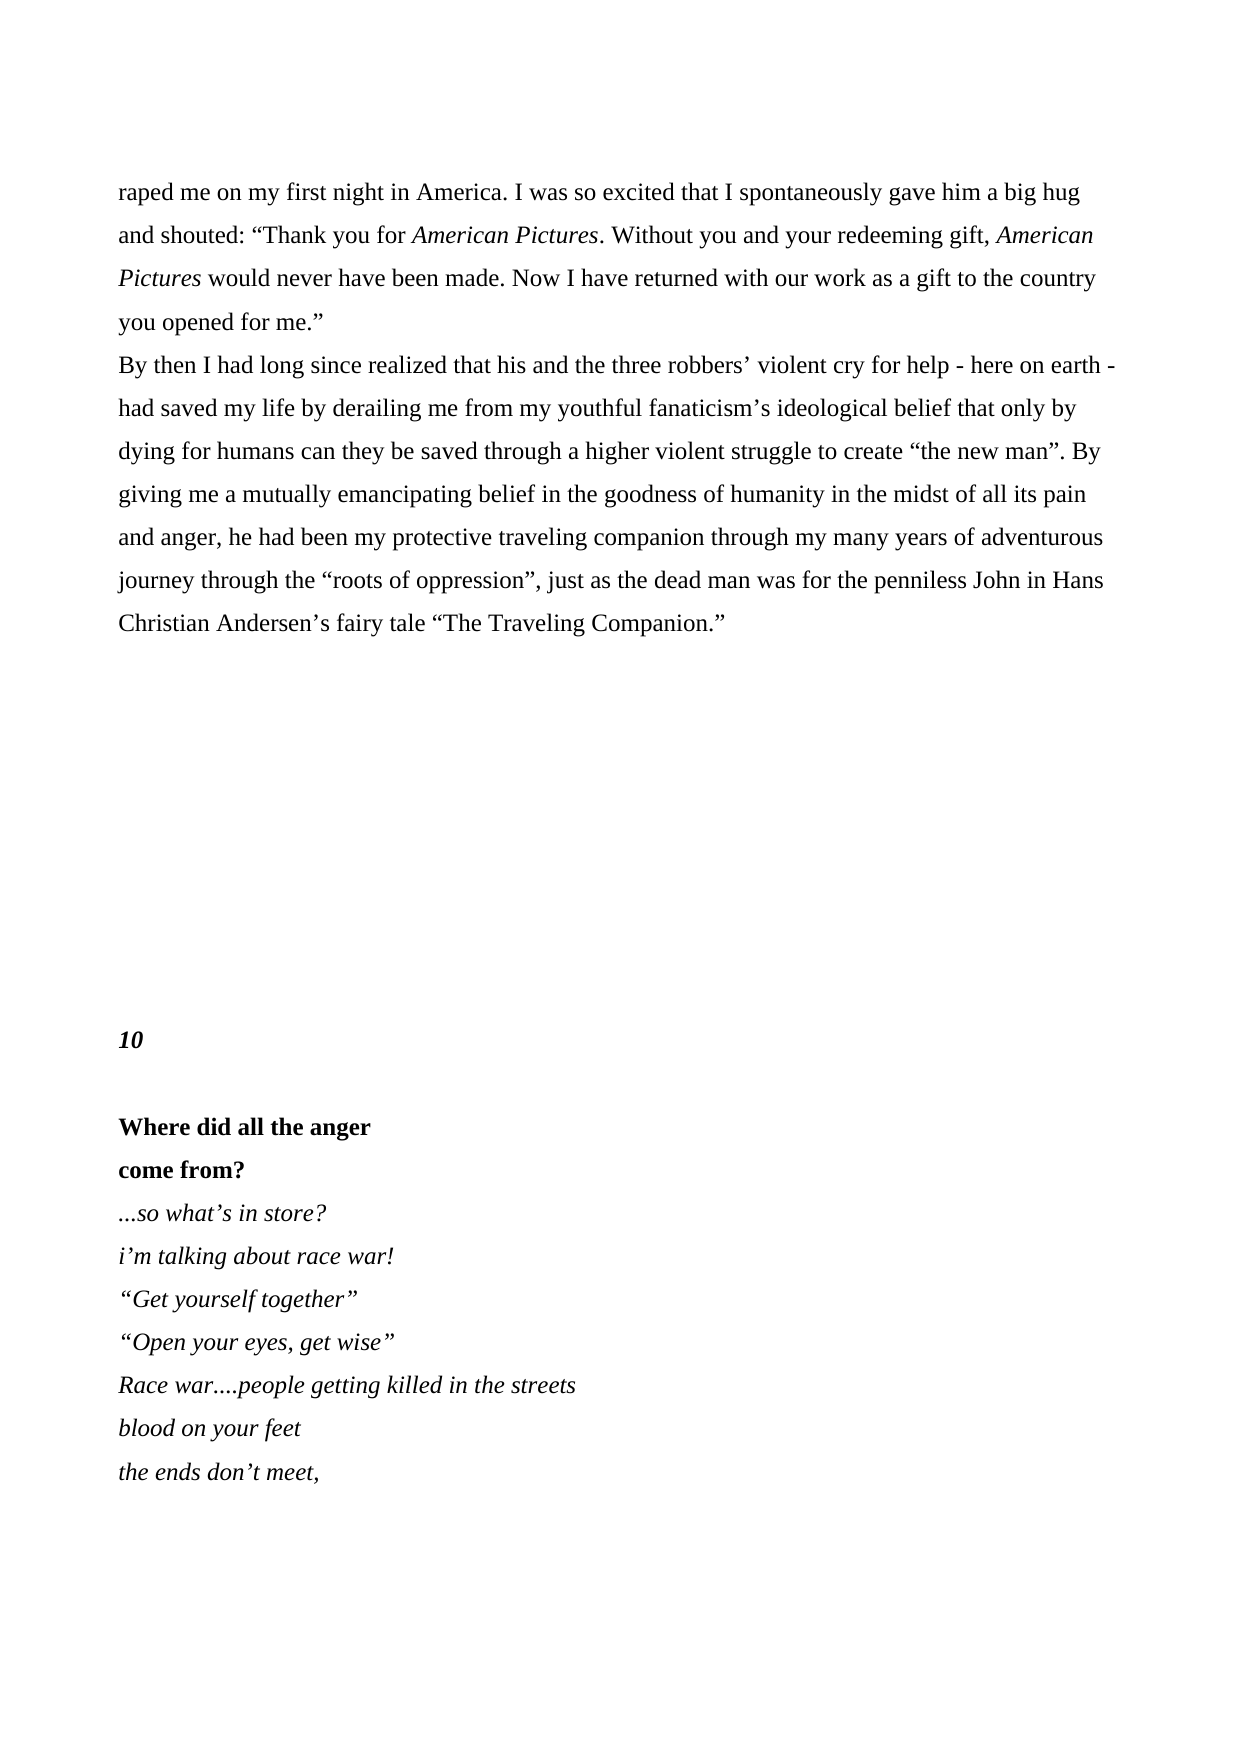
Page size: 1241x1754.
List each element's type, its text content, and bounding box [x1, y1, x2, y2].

text “Get yourself together” [118, 1284, 1122, 1313]
text 10 [118, 939, 1122, 1097]
text i’m talking about race war! [118, 1241, 1122, 1270]
text By then I had long since realized that his and the three robbers’ violent cry for help - here on earth - had saved my life by derailing me from my youthful fanaticism’s ideological belief that only by dying for humans can they be saved through a higher violent struggle to create “the new man”. By giving me a mutually emancipating belief in the goodness of humanity in the midst of all its pain and anger, he had been my protective traveling companion through my many years of adventurous journey through the “roots of oppression”, just as the dead man was for the penniless John in Hans Christian Andersen’s fairy tale “The Traveling Companion.” [118, 350, 1122, 679]
text the ends don’t meet, [118, 1457, 1122, 1485]
text come from? [118, 1155, 1122, 1183]
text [118, 177, 1122, 335]
text Race war....people getting killed in the streets [118, 1370, 1122, 1399]
text Where did all the anger [118, 1112, 1122, 1140]
text ...so what’s in store? [118, 1198, 1122, 1227]
text blood on your feet [118, 1413, 1122, 1442]
text “Open your eyes, get wise” [118, 1327, 1122, 1356]
